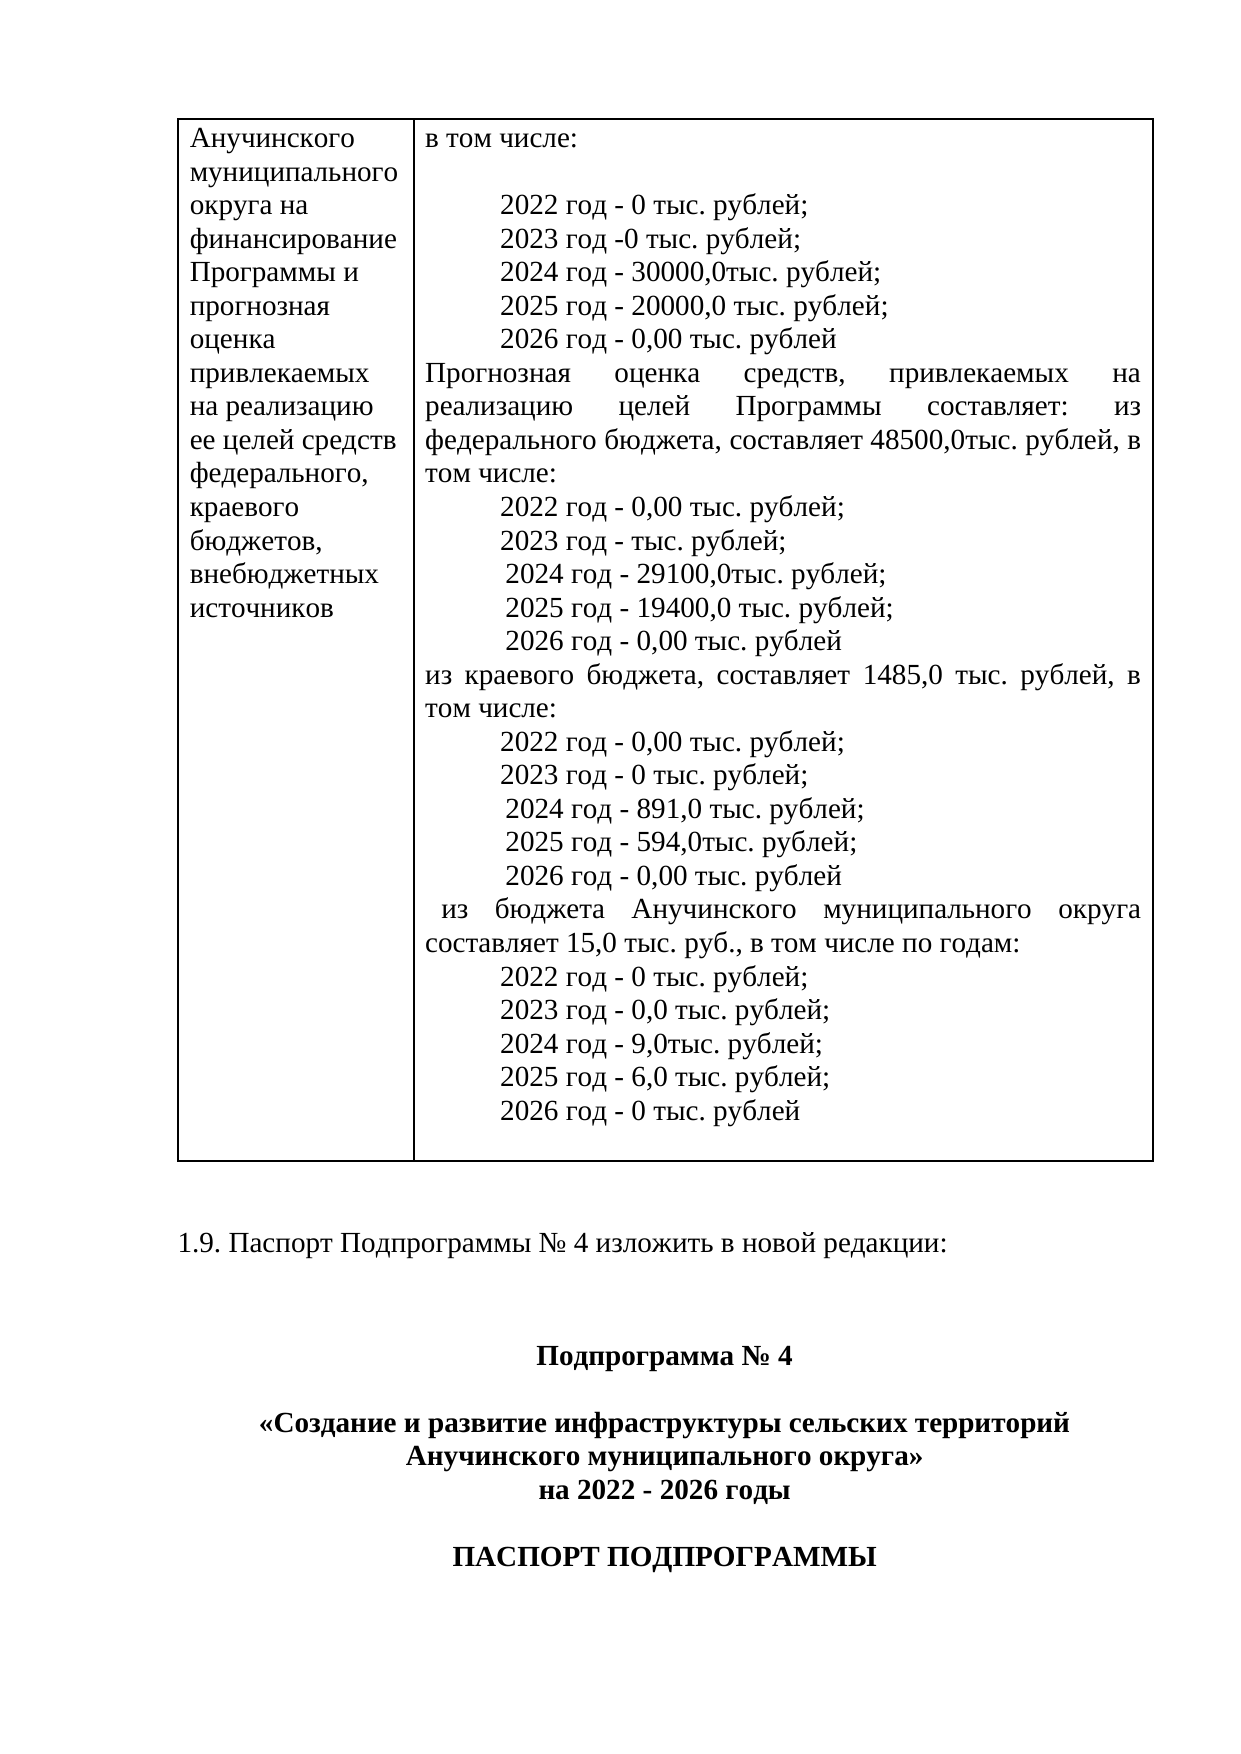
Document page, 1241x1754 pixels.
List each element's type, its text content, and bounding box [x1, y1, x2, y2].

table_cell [415, 120, 1152, 1160]
text Подпрограмма № 4 [177, 1338, 1152, 1371]
text 1.9. Паспорт Подпрограммы № 4 изложить в новой редакции: [177, 1225, 1152, 1258]
text ПАСПОРТ ПОДПРОГРАММЫ [177, 1539, 1152, 1573]
text «Создание и развитие инфраструктуры сельских территорий Анучинского муниципального округа» [177, 1405, 1152, 1472]
text на 2022 - 2026 годы [177, 1472, 1152, 1506]
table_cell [179, 120, 413, 1160]
